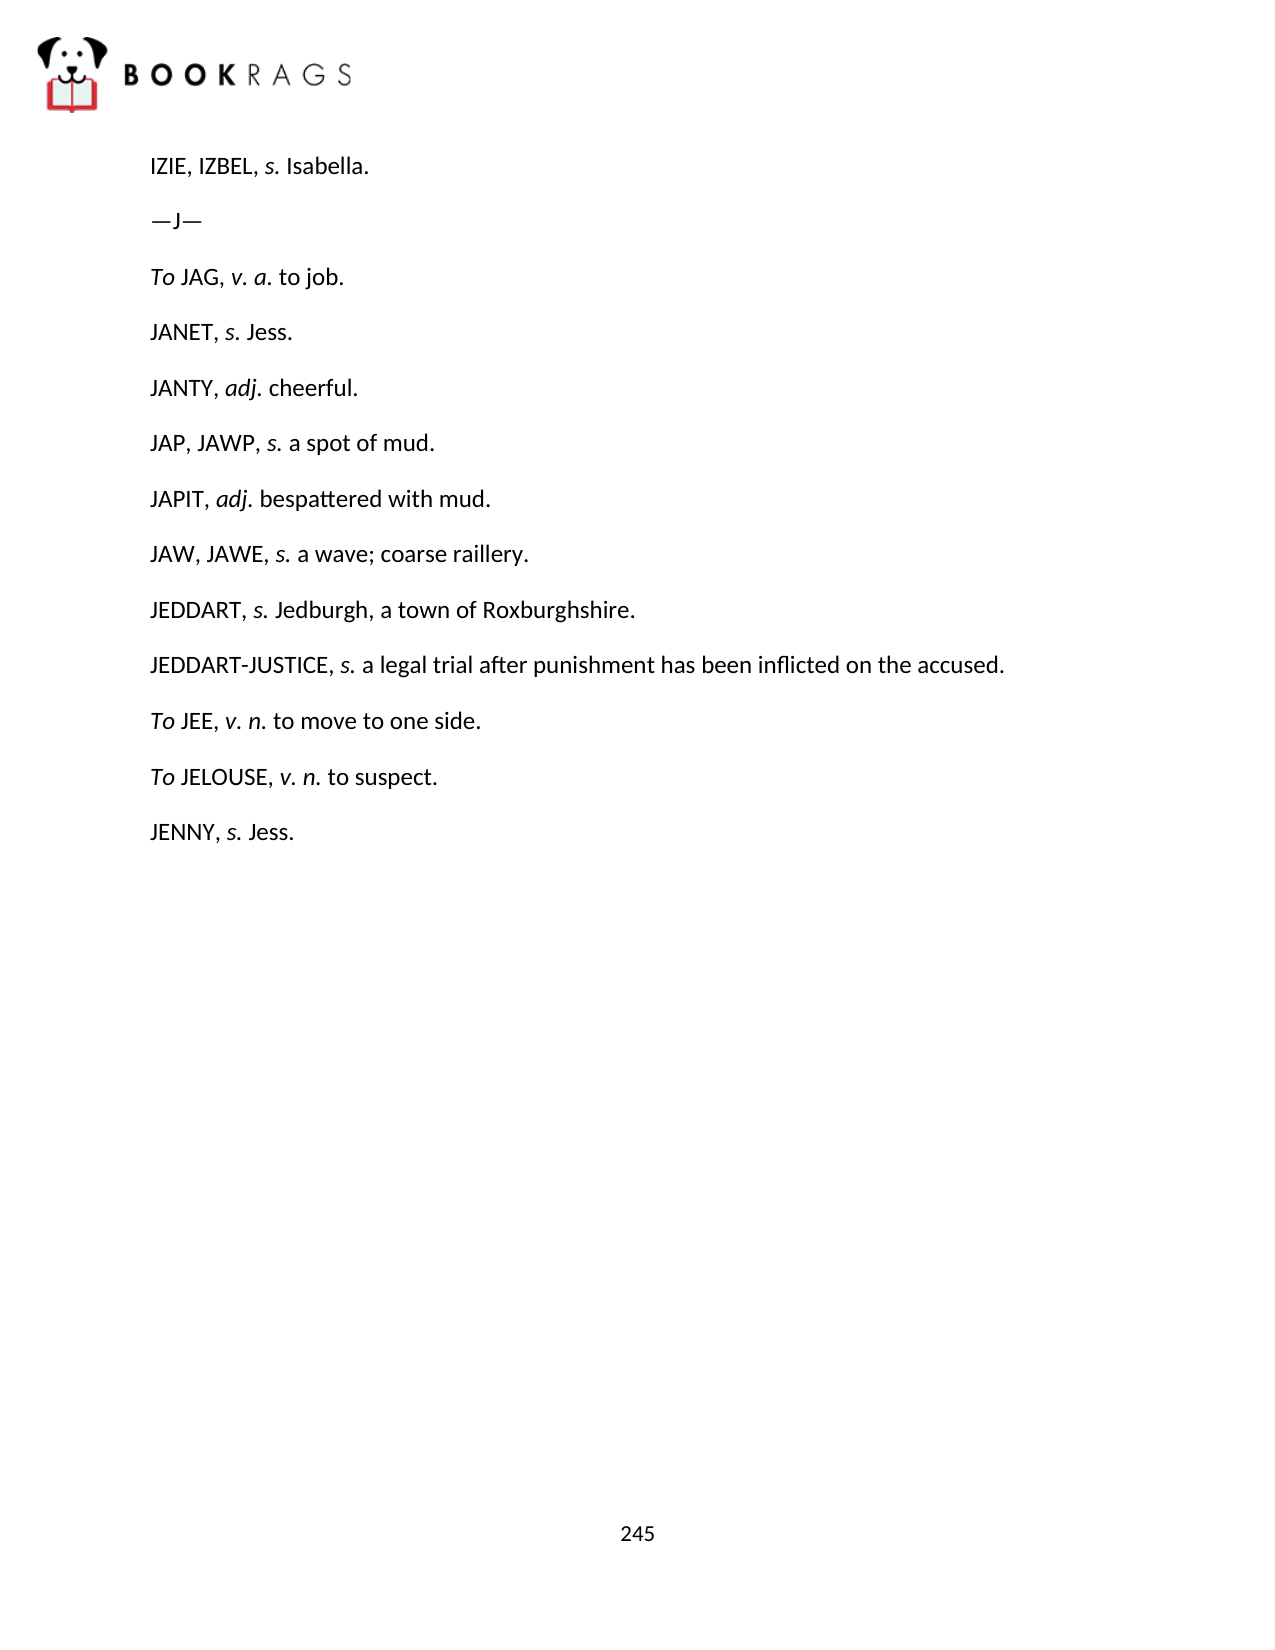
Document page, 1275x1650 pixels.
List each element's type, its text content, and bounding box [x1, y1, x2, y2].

text IZIE, IZBEL, s. Isabella. [150, 150, 1125, 181]
text —­J—­ [150, 206, 1125, 236]
text JANET, s. Jess. [150, 317, 1125, 347]
text JAPIT, adj. bespattered with mud. [150, 483, 1125, 514]
text JANTY, adj. cheerful. [150, 372, 1125, 403]
text JEDDART-JUSTICE, s. a legal trial after punishment has been inflicted on the accused. [150, 650, 1125, 680]
text To JAG, v. a. to job. [150, 261, 1125, 292]
text JEDDART, s. Jedburgh, a town of Roxburghshire. [150, 594, 1125, 625]
text JAP, JAWP, s. a spot of mud. [150, 428, 1125, 458]
text JENNY, s. Jess. [150, 816, 1125, 847]
text JAW, JAWE, s. a wave; coarse raillery. [150, 539, 1125, 569]
picture [37, 37, 351, 113]
text To JEE, v. n. to move to one side. [150, 705, 1125, 736]
text To JELOUSE, v. n. to suspect. [150, 761, 1125, 791]
